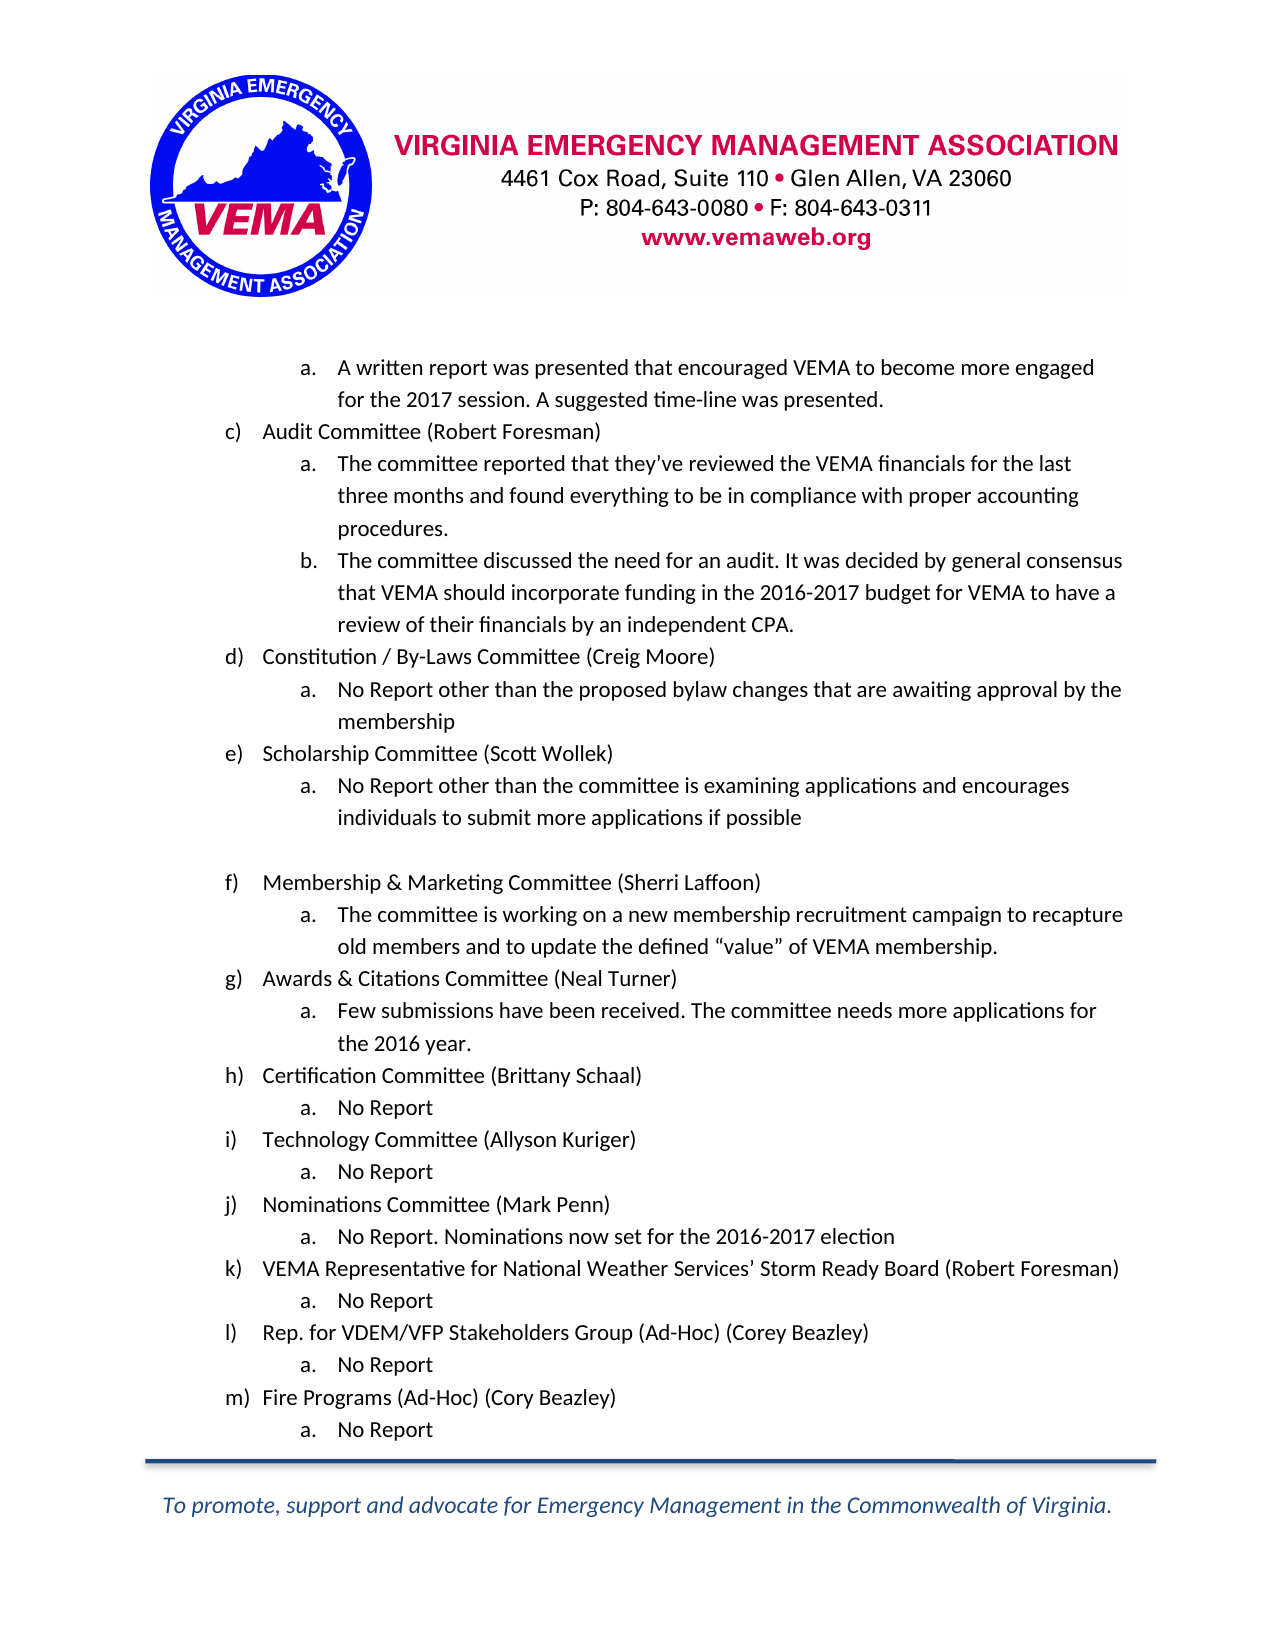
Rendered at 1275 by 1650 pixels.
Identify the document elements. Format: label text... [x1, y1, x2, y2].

list No Report other than the proposed bylaw changes that are awaiting approval by the membership [300, 675, 1125, 735]
list VEMA Representative for National Weather Services’ Storm Ready Board (Robert Foresman) [225, 1254, 1125, 1282]
list Awards & Citations Committee (Neal Turner) [225, 964, 1125, 992]
list The committee is working on a new membership recruitment campaign to recapture old members and to update the defined “value” of VEMA membership. [300, 900, 1125, 960]
list Fire Programs (Ad-Hoc) (Cory Beazley) [225, 1383, 1125, 1411]
list Scholarship Committee (Scott Wollek) [225, 739, 1125, 767]
list No Report [300, 1286, 1125, 1314]
list Nominations Committee (Mark Penn) [225, 1190, 1125, 1218]
list Audit Committee (Robert Foresman) [225, 417, 1125, 445]
list Rep. for VDEM/VFP Stakeholders Group (Ad-Hoc) (Corey Beazley) [225, 1318, 1125, 1346]
list The committee discussed the need for an audit. It was decided by general consensus that VEMA should incorporate funding in the 2016-2017 budget for VEMA to have a review of their financials by an independent CPA. [300, 546, 1125, 638]
list Technology Committee (Allyson Kuriger) [225, 1125, 1125, 1153]
list No Report [300, 1351, 1125, 1379]
list Few submissions have been received. The committee needs more applications for the 2016 year. [300, 997, 1125, 1057]
list Membership & Marketing Committee (Sherri Laffoon) [225, 868, 1125, 896]
list A written report was presented that encouraged VEMA to become more engaged for the 2017 session. A suggested time-line was presented. [300, 353, 1125, 413]
list No Report [300, 1415, 1125, 1443]
list The committee reported that they’ve reviewed the VEMA financials for the last three months and found everything to be in compliance with proper accounting procedures. [300, 449, 1125, 542]
list No Report [300, 1157, 1125, 1186]
list No Report [300, 1093, 1125, 1121]
list No Report other than the committee is examining applications and encourages individuals to submit more applications if possible [300, 771, 1125, 831]
list Constitution / By-Laws Committee (Creig Moore) [225, 642, 1125, 671]
list No Report. Nominations now set for the 2016-2017 election [300, 1222, 1125, 1250]
picture [150, 75, 1127, 297]
list Certification Committee (Brittany Schaal) [225, 1061, 1125, 1089]
